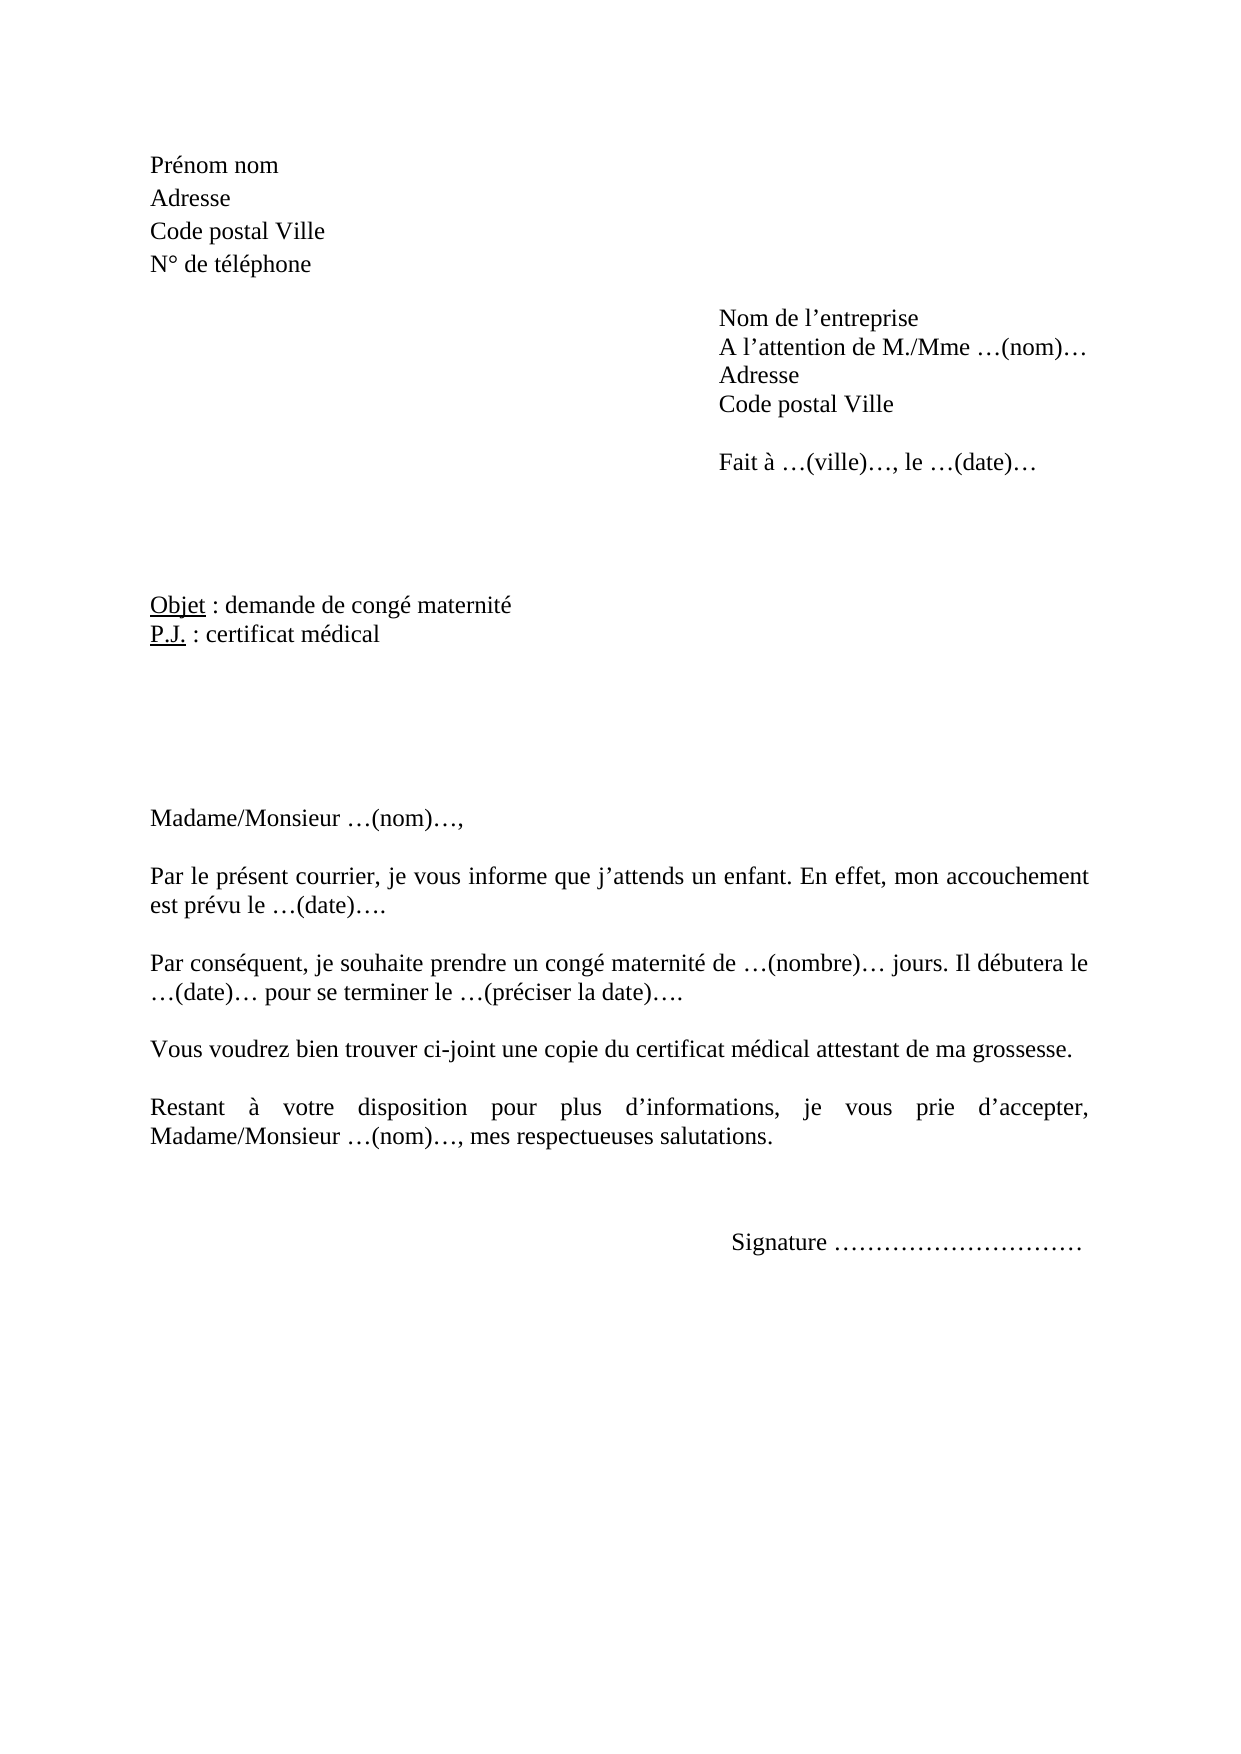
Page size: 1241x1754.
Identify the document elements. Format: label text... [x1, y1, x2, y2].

text Signature ………………………… [150, 1227, 1090, 1256]
text Prénom nom Adresse Code postal Ville N° de téléphone [150, 150, 1090, 278]
text Fait à …(ville)…, le …(date)… [150, 447, 1090, 475]
text A l’attention de M./Mme …(nom)… Adresse Code postal Ville [150, 332, 1090, 418]
text Par conséquent, je souhaite prendre un congé maternité de …(nombre)… jours. Il débutera le …(date)… pour se terminer le …(préciser la date)…. [150, 948, 1090, 1005]
text Restant à votre disposition pour plus d’informations, je vous prie d’accepter, Madame/Monsieur …(nom)…, mes respectueuses salutations. [150, 1092, 1090, 1150]
text Vous voudrez bien trouver ci-joint une copie du certificat médical attestant de ma grossesse. [150, 1034, 1090, 1063]
text Par le présent courrier, je vous informe que j’attends un enfant. En effet, mon accouchement est prévu le …(date)…. [150, 861, 1090, 919]
text Madame/Monsieur …(nom)…, [150, 803, 1090, 832]
text P.J. : certificat médical [150, 619, 1090, 648]
text Objet : demande de congé maternité [150, 590, 1090, 619]
text Nom de l’entreprise [150, 303, 1090, 332]
